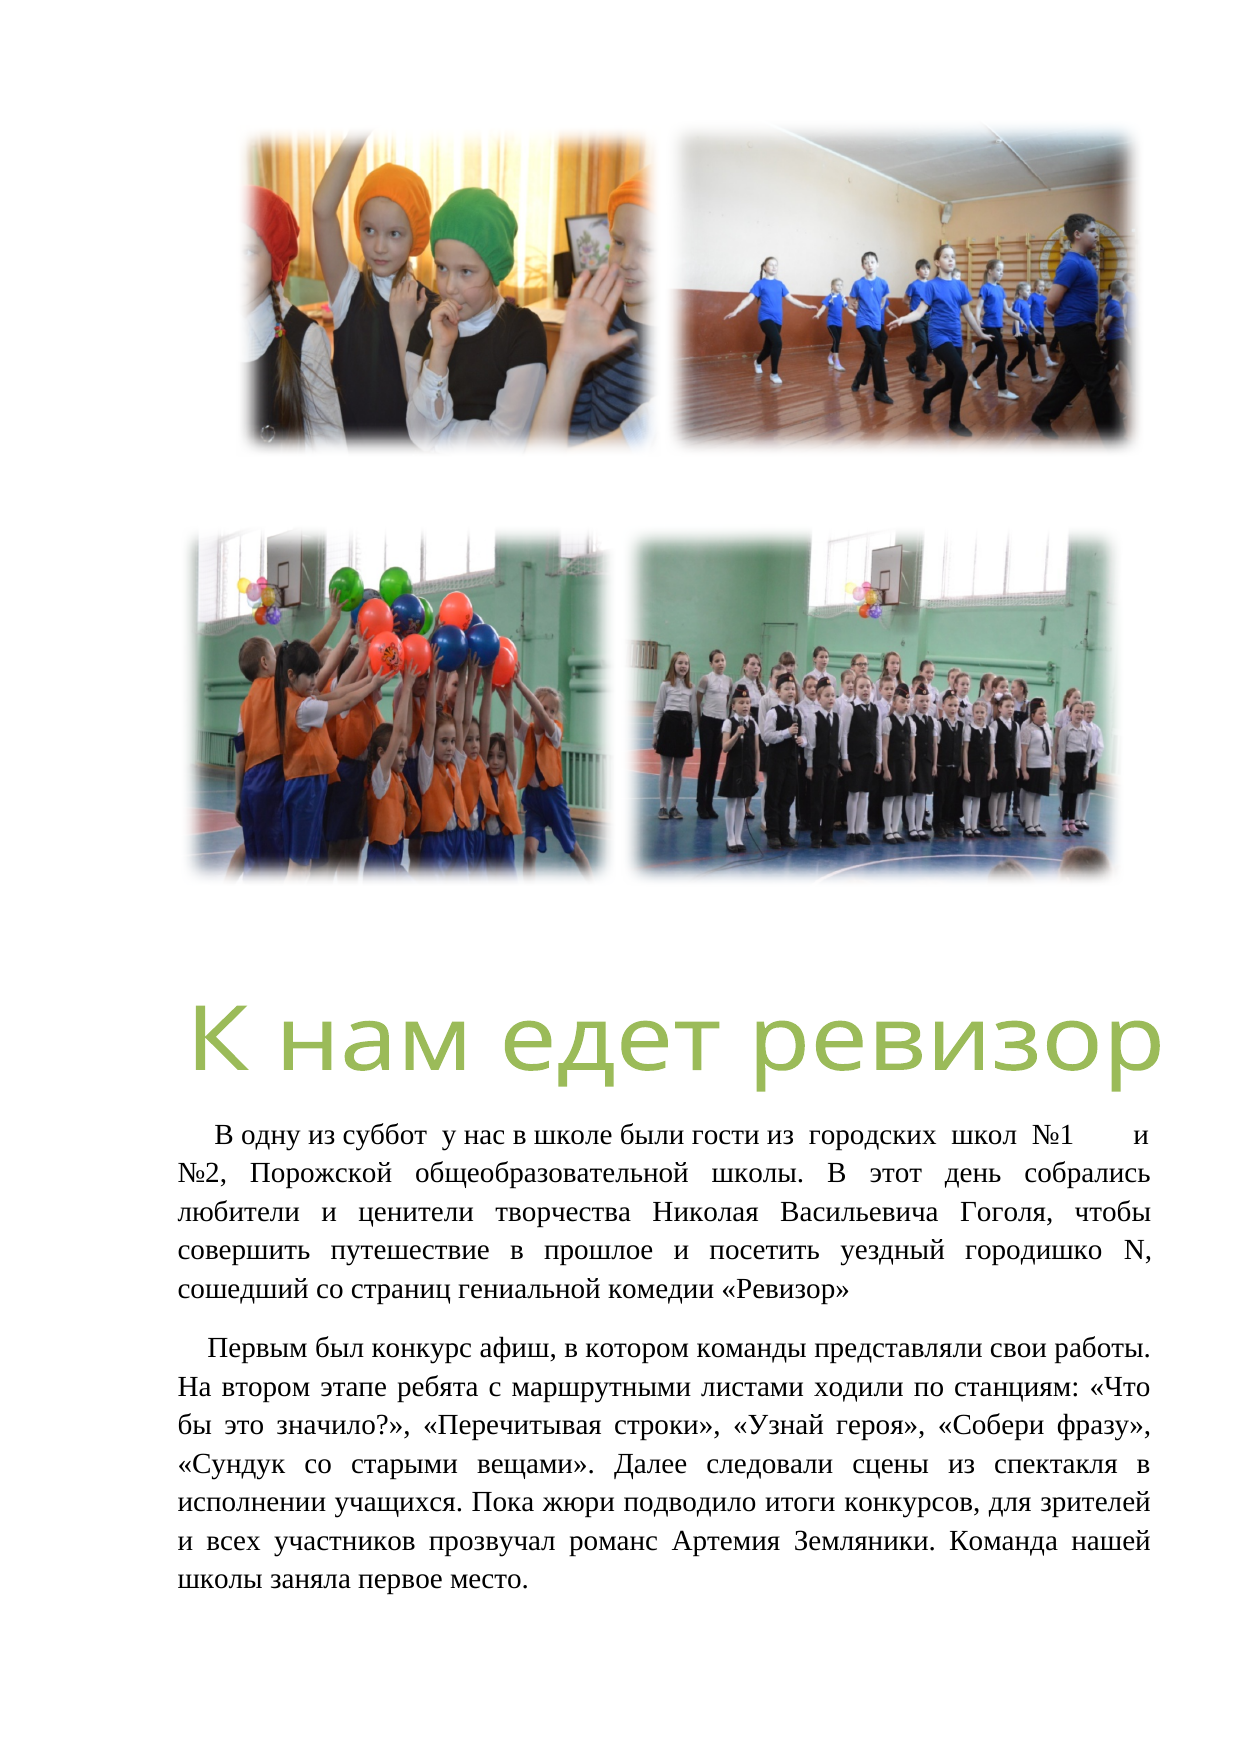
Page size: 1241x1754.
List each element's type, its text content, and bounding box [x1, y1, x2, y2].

picture [651, 554, 1095, 858]
picture [209, 553, 588, 858]
picture [694, 148, 1115, 428]
text В одну из суббот у нас в школе были гости из городских школ №1 и №2, Порожской общеобразовательной школы. В этот день собрались любители и ценители творчества Николая Васильевича Гоголя, чтобы совершить путешествие в прошлое и посетить уездный городишко N, сошедший со страниц гениальной комедии «Ревизор» [177, 1117, 1152, 1304]
text Первым был конкурс афиш, в котором команды представляли свои работы. На втором этапе ребята с маршрутными листами ходили по станциям: «Что бы это значило?», «Перечитывая строки», «Узнай героя», «Собери фразу», «Сундук со старыми вещами». Далее следовали сцены из спектакля в исполнении учащихся. Пока жюри подводило итоги конкурсов, для зрителей и всех участников прозвучал романс Артемия Земляники. Команда нашей школы заняла первое место. [177, 1330, 1152, 1595]
picture [265, 154, 632, 429]
